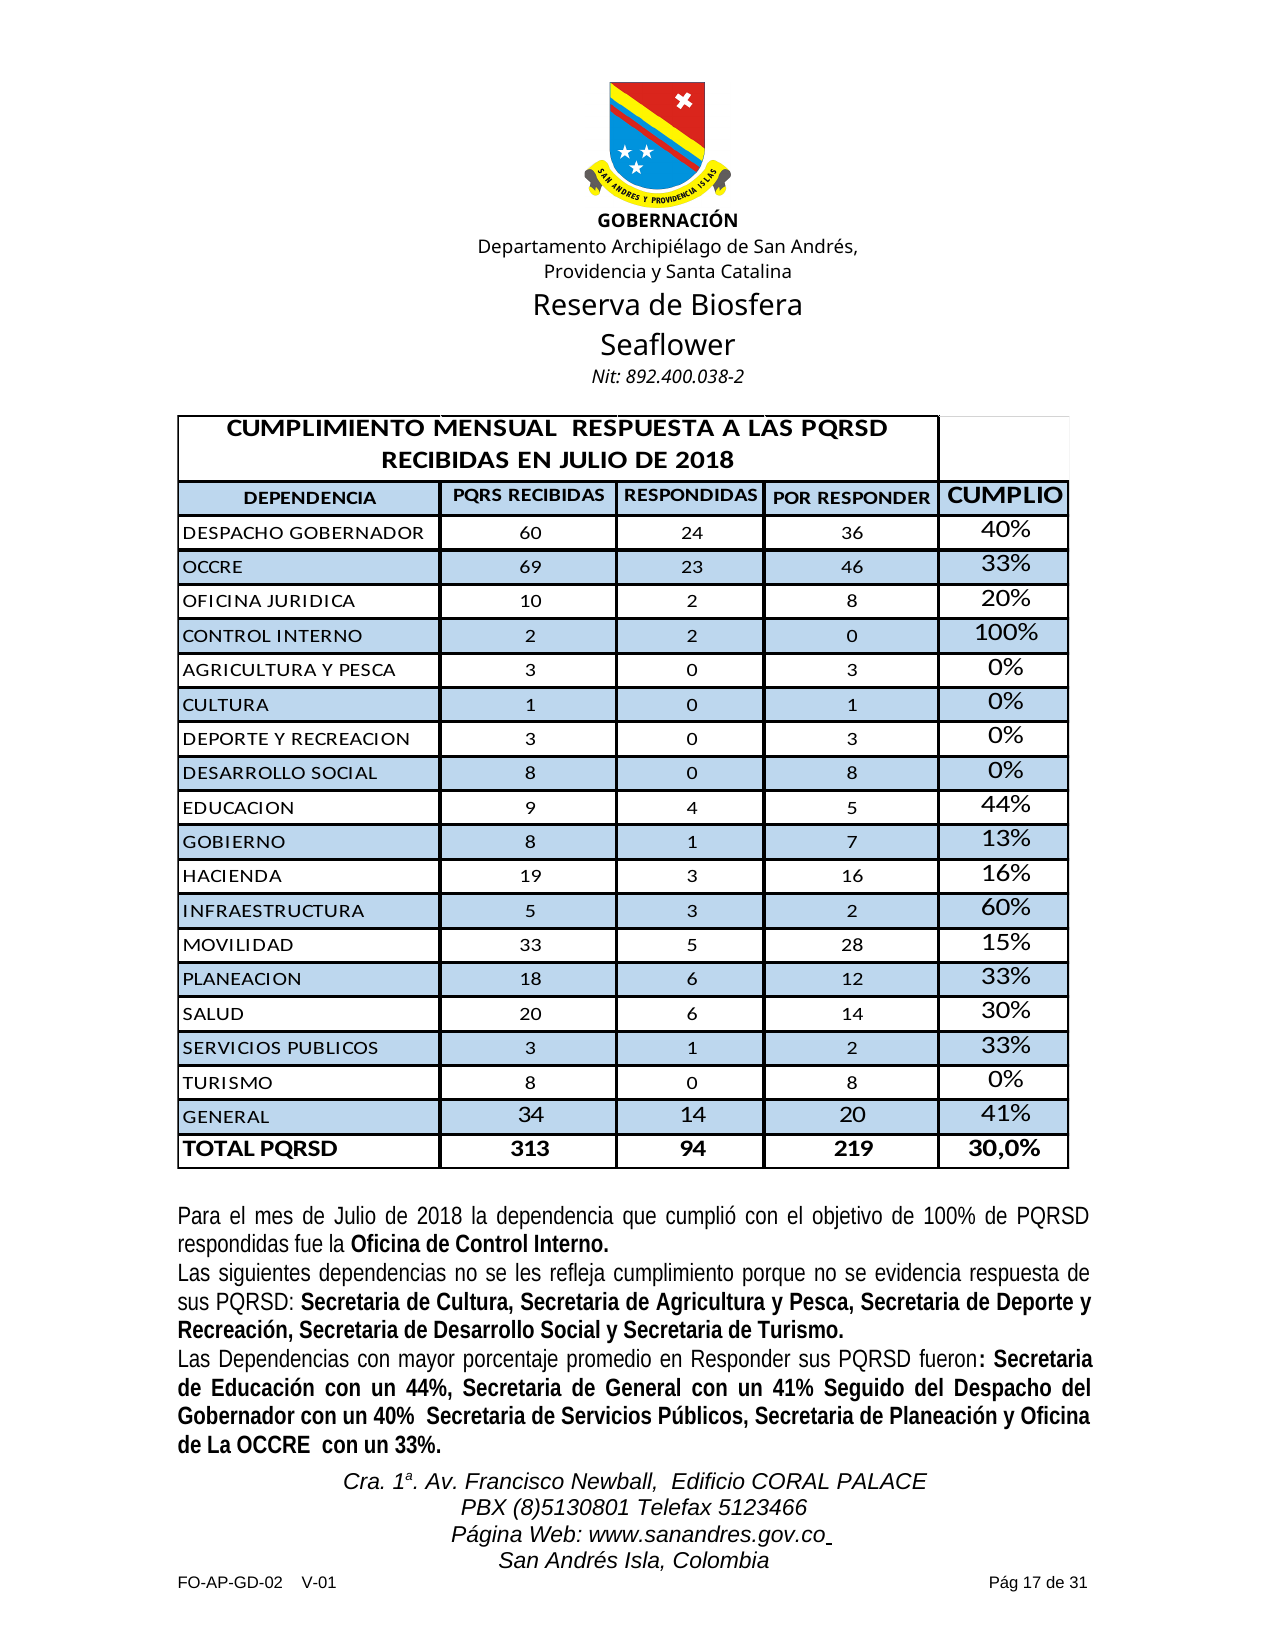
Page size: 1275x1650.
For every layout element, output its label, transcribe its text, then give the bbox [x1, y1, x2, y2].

text Las siguientes dependencias no se les refleja cumplimiento porque no se evidencia respuesta de sus PQRSD: Secretaria de Cultura, Secretaria de Agricultura y Pesca, Secretaria de Deporte y Recreación, Secretaria de Desarrollo Social y Secretaria de Turismo. [177, 1258, 1092, 1344]
text Las Dependencias con mayor porcentaje promedio en Responder sus PQRSD fueron: Secretaria de Educación con un 44%, Secretaria de General con un 41% Seguido del Despacho del Gobernador con un 40% Secretaria de Servicios Públicos, Secretaria de Planeación y Oficina de La OCCRE con un 33%. [177, 1344, 1092, 1459]
text Para el mes de Julio de 2018 la dependencia que cumplió con el objetivo de 100% de PQRSD respondidas fue la Oficina de Control Interno. [177, 1201, 1092, 1258]
picture [584, 82, 731, 208]
